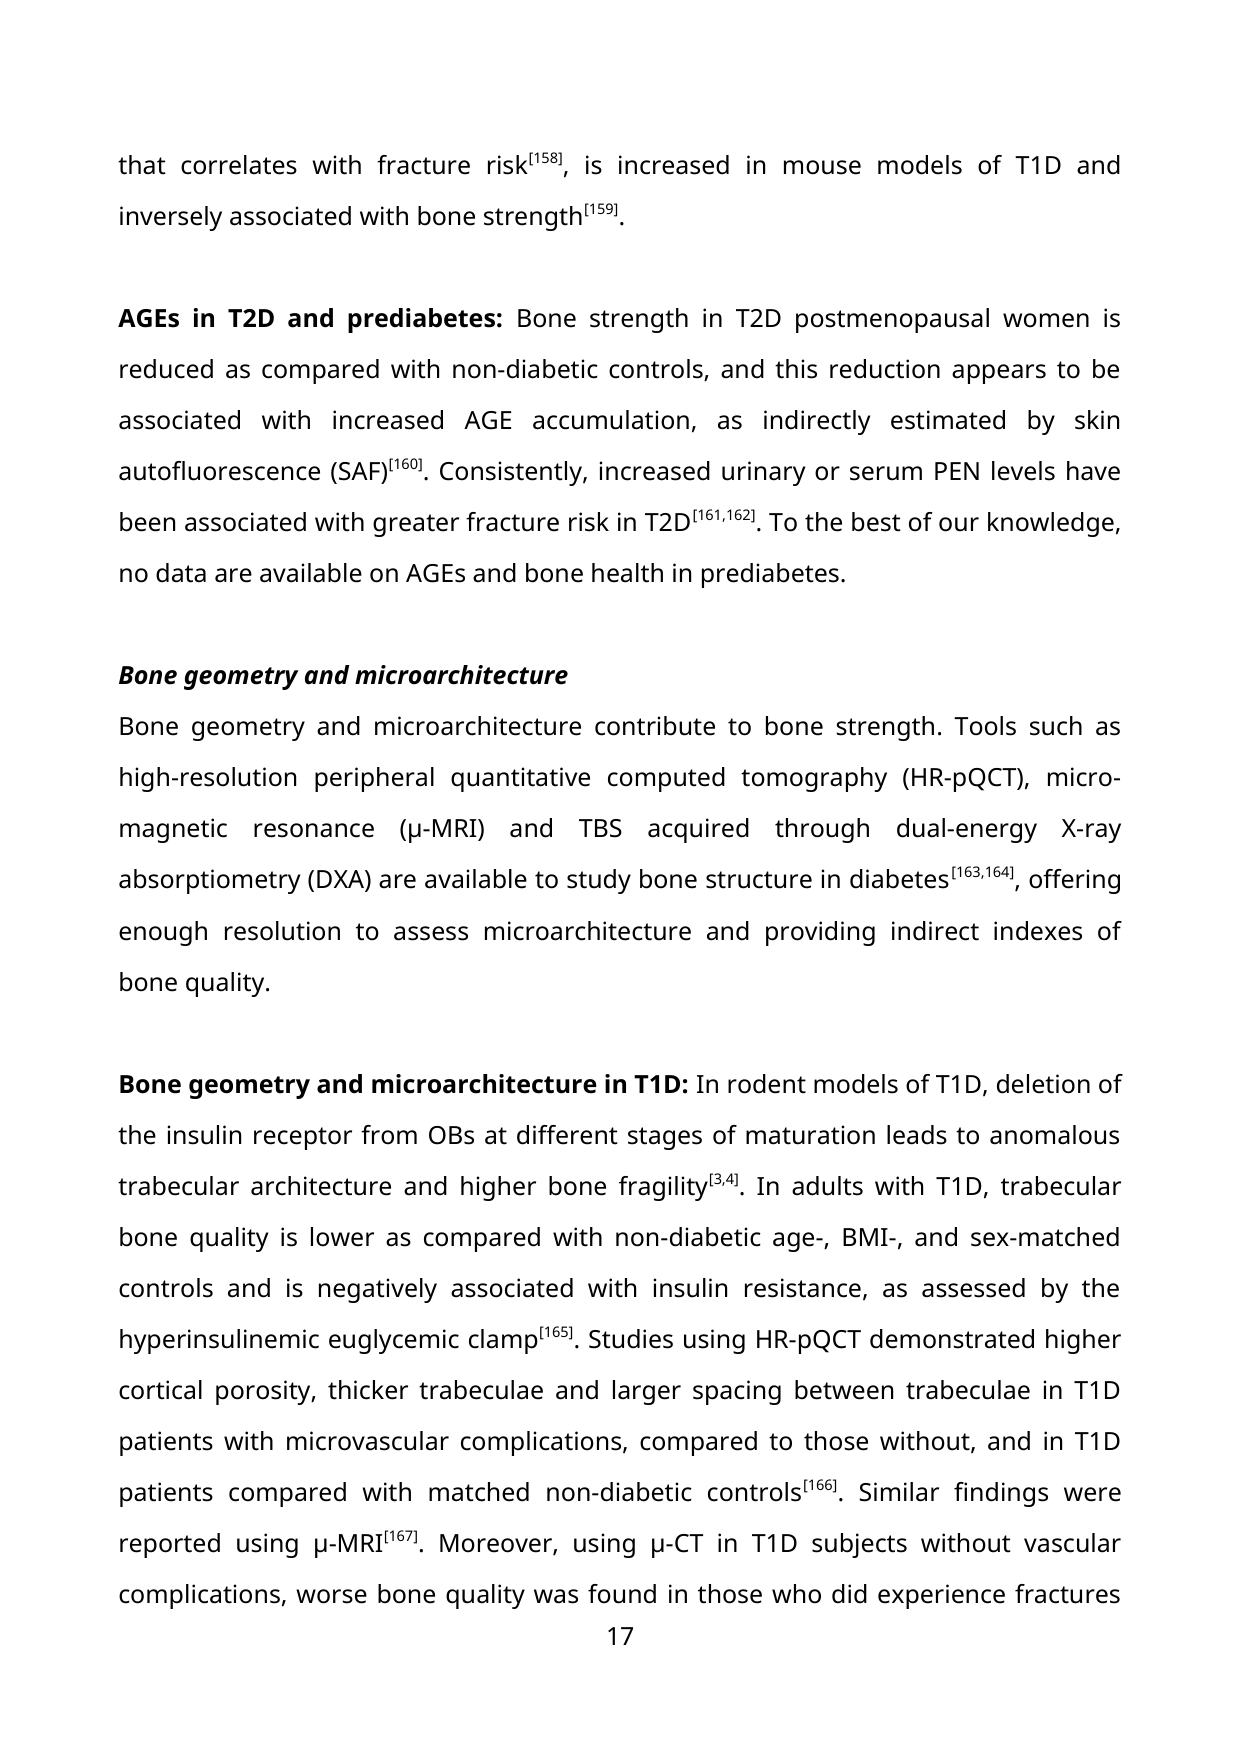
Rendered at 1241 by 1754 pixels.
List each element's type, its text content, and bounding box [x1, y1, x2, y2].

text Bone geometry and microarchitecture [118, 658, 1122, 692]
text AGEs in T2D and prediabetes: Bone strength in T2D postmenopausal women is reduced as compared with non-diabetic controls, and this reduction appears to be associated with increased AGE accumulation, as indirectly estimated by skin autofluorescence (SAF)[160]. Consistently, increased urinary or serum PEN levels have been associated with greater fracture risk in T2D[161,162]. To the best of our knowledge, no data are available on AGEs and bone health in prediabetes. [118, 301, 1122, 590]
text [118, 148, 1122, 233]
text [118, 1066, 1122, 1611]
text Bone geometry and microarchitecture contribute to bone strength. Tools such as high-resolution peripheral quantitative computed tomography (HR-pQCT), micro-magnetic resonance (μ-MRI) and TBS acquired through dual-energy X-ray absorptiometry (DXA) are available to study bone structure in diabetes[163,164], offering enough resolution to assess microarchitecture and providing indirect indexes of bone quality. [118, 709, 1122, 998]
